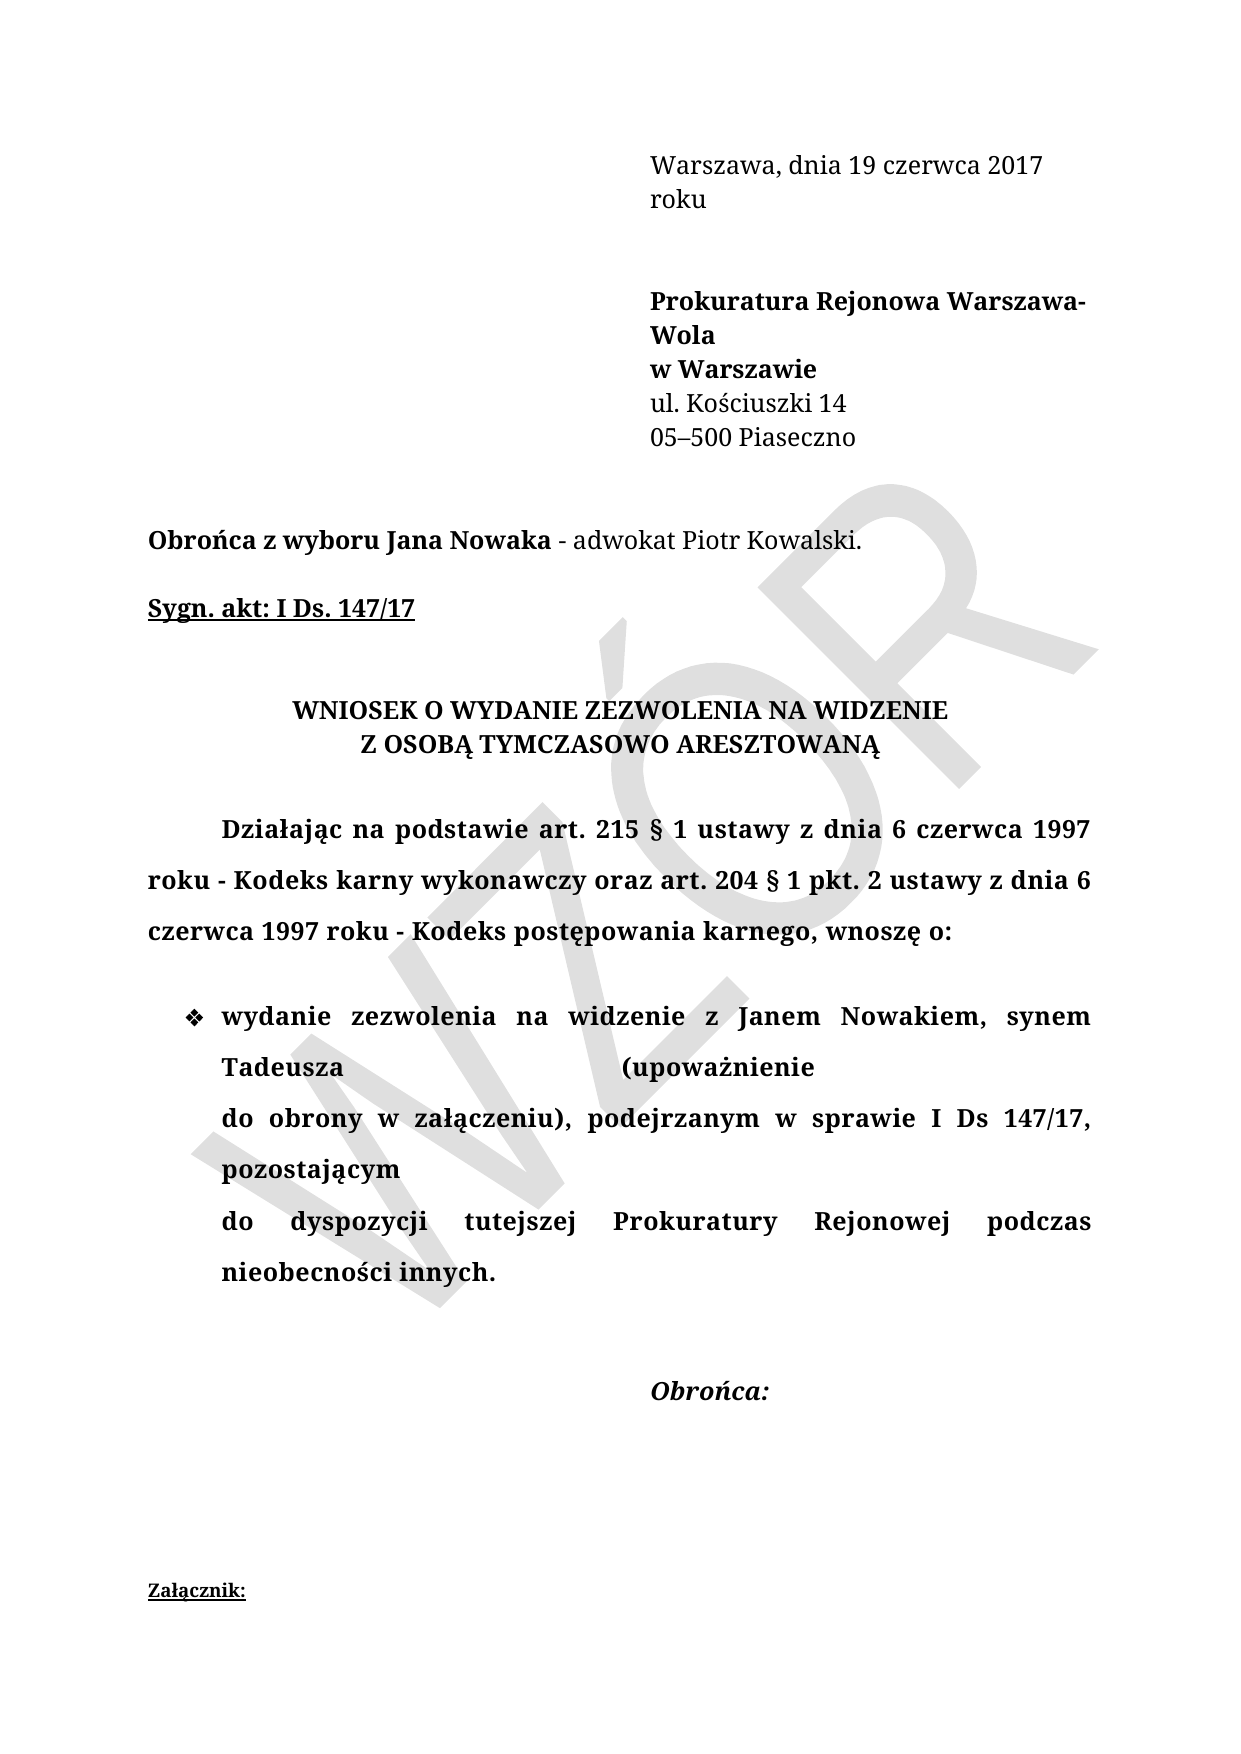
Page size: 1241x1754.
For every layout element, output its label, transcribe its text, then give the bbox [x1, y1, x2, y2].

text 05–500 Piaseczno [650, 420, 1093, 454]
text Załącznik: [148, 1577, 1093, 1603]
text Działając na podstawie art. 215 § 1 ustawy z dnia 6 czerwca 1997 roku - Kodeks karny wykonawczy oraz art. 204 § 1 pkt. 2 ustawy z dnia 6 czerwca 1997 roku - Kodeks postępowania karnego, wnoszę o: [148, 812, 1093, 948]
text ul. Kościuszki 14 [650, 386, 1093, 420]
text Obrońca: [650, 1373, 1093, 1407]
text w Warszawie [650, 352, 1093, 386]
text Prokuratura Rejonowa Warszawa-Wola [650, 284, 1093, 352]
text Obrońca z wyboru Jana Nowaka - adwokat Piotr Kowalski. [148, 522, 1093, 556]
list wydanie zezwolenia na widzenie z Janem Nowakiem, synem Tadeusza (upoważnienie do obrony w załączeniu), podejrzanym w sprawie I Ds 147/17, pozostającym do dyspozycji tutejszej Prokuratury Rejonowej podczas nieobecności innych. [184, 999, 1093, 1288]
text Warszawa, dnia 19 czerwca 2017 roku [650, 148, 1093, 216]
text WNIOSEK O WYDANIE ZEZWOLENIA NA WIDZENIE [148, 693, 1093, 727]
text Sygn. akt: I Ds. 147/17 [148, 590, 1093, 624]
text Z OSOBĄ TYMCZASOWO ARESZTOWANĄ [148, 727, 1093, 761]
